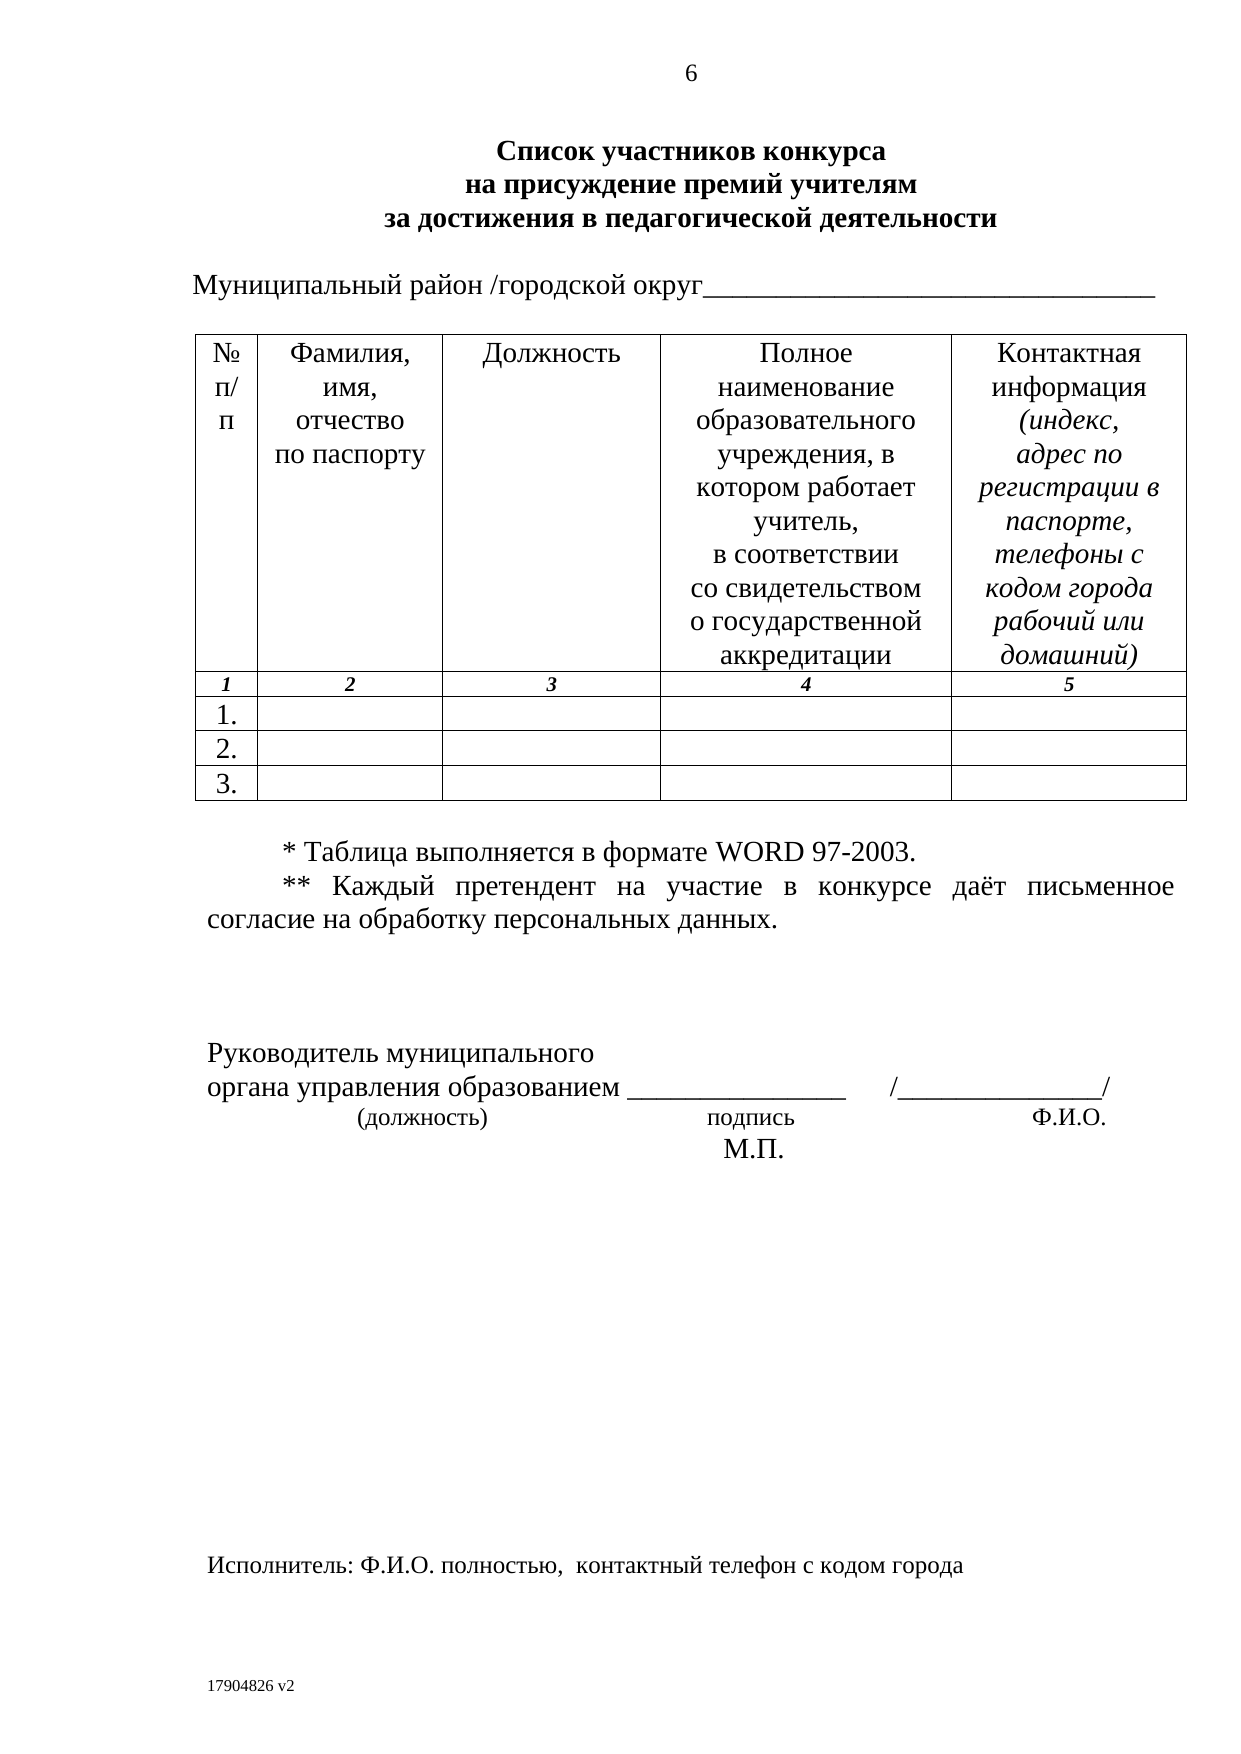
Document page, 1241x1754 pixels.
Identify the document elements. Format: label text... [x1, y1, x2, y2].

table_cell 3. [196, 766, 257, 799]
table_header Полное наименование образовательного учреждения, в котором работает учитель, в соответствии со свидетельством о государственной аккредитации [661, 335, 951, 671]
text Муниципальный район /городской округ_______________________________ [192, 267, 1175, 301]
text за достижения в педагогической деятельности [207, 200, 1175, 233]
table_header № п/п [196, 335, 257, 671]
text на присуждение премий учителям [207, 166, 1175, 200]
table_cell [952, 731, 1186, 765]
table_cell [661, 766, 951, 799]
text органа управления образованием _______________ /______________/ [207, 1069, 1175, 1102]
table_cell [443, 731, 660, 765]
table_header Контактная информация (индекс, адрес по регистрации в паспорте, телефоны с кодом города рабочий или домашний) [952, 335, 1186, 671]
table_cell [952, 766, 1186, 799]
table_cell [661, 731, 951, 765]
text (должность) подпись Ф.И.О. [282, 1102, 1175, 1131]
table_header Фамилия, имя, отчество по паспорту [258, 335, 442, 671]
table_cell 5 [952, 672, 1186, 696]
table_cell 4 [661, 672, 951, 696]
table_cell 2. [196, 731, 257, 765]
text Исполнитель: Ф.И.О. полностью, контактный телефон с кодом города [207, 1550, 1175, 1578]
table_header Должность [443, 335, 660, 671]
table_cell 2 [258, 672, 442, 696]
table_cell [258, 697, 442, 730]
table_cell [443, 766, 660, 799]
text М.П. [649, 1131, 1175, 1165]
table_cell [661, 697, 951, 730]
table_cell [443, 697, 660, 730]
table_cell [258, 731, 442, 765]
table_cell 3 [443, 672, 660, 696]
text ** Каждый претендент на участие в конкурсе даёт письменное согласие на обработку персональных данных. [207, 868, 1175, 935]
table_cell 1. [196, 697, 257, 730]
table_cell 1 [196, 672, 257, 696]
table_cell [952, 697, 1186, 730]
table_cell [258, 766, 442, 799]
text Руководитель муниципального [207, 1035, 1175, 1069]
text Список участников конкурса [207, 133, 1175, 166]
text * Таблица выполняется в формате WORD 97-2003. [207, 834, 1175, 868]
